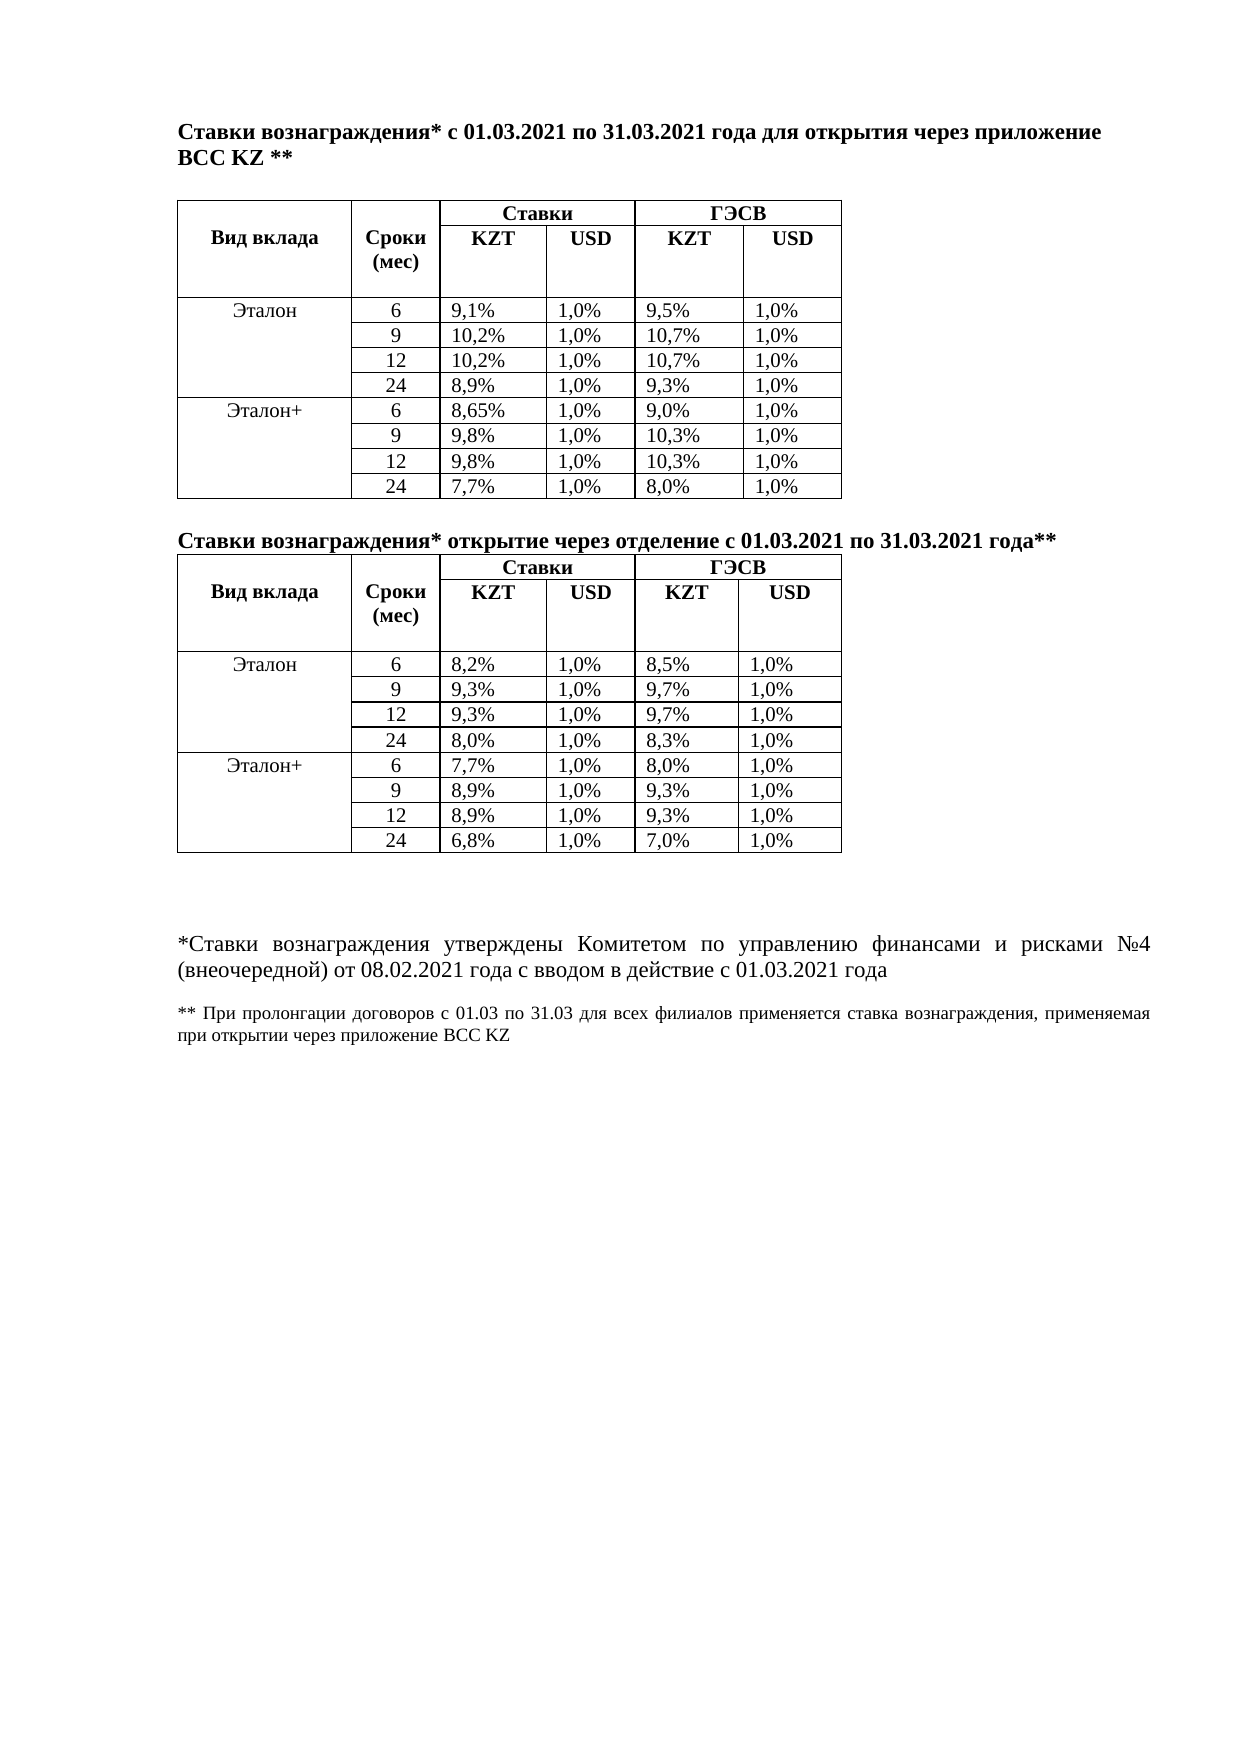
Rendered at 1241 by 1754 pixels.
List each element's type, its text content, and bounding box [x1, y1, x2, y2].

table_header Вид вклада [178, 555, 351, 651]
table_header ГЭСВ [636, 555, 841, 579]
table_cell 9,0% [636, 398, 743, 422]
table_cell 6 [352, 398, 439, 422]
table_cell 1,0% [744, 474, 841, 498]
table_cell 8,9% [441, 373, 546, 397]
table_cell 1,0% [547, 424, 634, 447]
table_cell 24 [352, 728, 439, 752]
table_cell 1,0% [547, 652, 634, 676]
table_cell 9,5% [636, 298, 743, 322]
table_cell 9,3% [636, 778, 738, 802]
table_cell 1,0% [739, 753, 841, 777]
table_cell 24 [352, 474, 439, 498]
table_cell Эталон [178, 652, 351, 752]
table_cell 1,0% [547, 373, 634, 397]
table_cell 1,0% [547, 703, 634, 726]
table_cell KZT [636, 580, 738, 651]
table_cell KZT [636, 226, 743, 297]
table_header ГЭСВ [636, 201, 841, 225]
table_cell 12 [352, 348, 439, 372]
table_cell 1,0% [739, 828, 841, 852]
table_cell 9,3% [441, 703, 546, 726]
table_cell KZT [441, 580, 546, 651]
table_cell 8,9% [441, 803, 546, 827]
table_cell 10,7% [636, 323, 743, 347]
table_cell 1,0% [739, 728, 841, 752]
table_cell 1,0% [744, 323, 841, 347]
table_cell 9 [352, 778, 439, 802]
table_cell 8,5% [636, 652, 738, 676]
table_cell 8,3% [636, 728, 738, 752]
table_cell 8,2% [441, 652, 546, 676]
table_cell USD [744, 226, 841, 297]
table_cell 6 [352, 298, 439, 322]
table_cell 9,7% [636, 677, 738, 701]
text Ставки вознаграждения* с 01.03.2021 по 31.03.2021 года для открытия через приложение BCC KZ ** [177, 118, 1152, 171]
table_cell 9,7% [636, 703, 738, 726]
table_cell 1,0% [547, 677, 634, 701]
table_header Ставки [441, 201, 634, 225]
table_header Сроки (мес) [352, 201, 439, 297]
table_cell 9,3% [441, 677, 546, 701]
table_cell 10,2% [441, 323, 546, 347]
table_cell Эталон+ [178, 753, 351, 852]
table_header Сроки (мес) [352, 555, 439, 651]
table_cell USD [547, 226, 634, 297]
table_cell 24 [352, 373, 439, 397]
text ** При пролонгации договоров с 01.03 по 31.03 для всех филиалов применяется ставка вознаграждения, применяемая при открытии через приложение BCC KZ [177, 1002, 1152, 1045]
table_cell 1,0% [744, 424, 841, 447]
table_cell KZT [441, 226, 546, 297]
table_cell 1,0% [547, 449, 634, 473]
table_cell 6 [352, 652, 439, 676]
table_cell 10,2% [441, 348, 546, 372]
table_header Вид вклада [178, 201, 351, 297]
table_cell 1,0% [547, 323, 634, 347]
table_cell 6 [352, 753, 439, 777]
table_cell 1,0% [547, 828, 634, 852]
table_cell USD [739, 580, 841, 651]
table_cell Эталон [178, 298, 351, 397]
table_cell 9,1% [441, 298, 546, 322]
table_cell 1,0% [547, 398, 634, 422]
table_cell 1,0% [739, 703, 841, 726]
table_cell 1,0% [547, 298, 634, 322]
table_cell 10,3% [636, 424, 743, 447]
table_cell USD [547, 580, 634, 651]
table_cell 9 [352, 323, 439, 347]
table_cell 9,3% [636, 373, 743, 397]
table_cell 1,0% [547, 753, 634, 777]
table_cell 9,8% [441, 424, 546, 447]
table_cell 1,0% [739, 803, 841, 827]
text Ставки вознаграждения* открытие через отделение с 01.03.2021 по 31.03.2021 года** [177, 527, 1152, 554]
table_header Ставки [441, 555, 634, 579]
text *Ставки вознаграждения утверждены Комитетом по управлению финансами и рисками №4 (внеочередной) от 08.02.2021 года с вводом в действие с 01.03.2021 года [177, 930, 1152, 983]
table_cell Эталон+ [178, 398, 351, 498]
table_cell 10,7% [636, 348, 743, 372]
table_cell 1,0% [739, 677, 841, 701]
table_cell 12 [352, 703, 439, 726]
table_cell 1,0% [547, 348, 634, 372]
table_cell 1,0% [744, 398, 841, 422]
table_cell 1,0% [744, 348, 841, 372]
table_cell 1,0% [739, 778, 841, 802]
table_cell 9,3% [636, 803, 738, 827]
table_cell 8,9% [441, 778, 546, 802]
table_cell 7,7% [441, 753, 546, 777]
table_cell 1,0% [547, 778, 634, 802]
table_cell 8,65% [441, 398, 546, 422]
table_cell 1,0% [547, 728, 634, 752]
table_cell 1,0% [744, 449, 841, 473]
table_cell 6,8% [441, 828, 546, 852]
table_cell 1,0% [739, 652, 841, 676]
table_cell 9 [352, 677, 439, 701]
table_cell 10,3% [636, 449, 743, 473]
table_cell 1,0% [744, 373, 841, 397]
table_cell 8,0% [636, 474, 743, 498]
table_cell 12 [352, 449, 439, 473]
table_cell 1,0% [547, 474, 634, 498]
table_cell 9,8% [441, 449, 546, 473]
table_cell 7,7% [441, 474, 546, 498]
table_cell 12 [352, 803, 439, 827]
table_cell 1,0% [744, 298, 841, 322]
table_cell 8,0% [636, 753, 738, 777]
table_cell 24 [352, 828, 439, 852]
table_cell 9 [352, 424, 439, 447]
table_cell 8,0% [441, 728, 546, 752]
table_cell 1,0% [547, 803, 634, 827]
table_cell 7,0% [636, 828, 738, 852]
